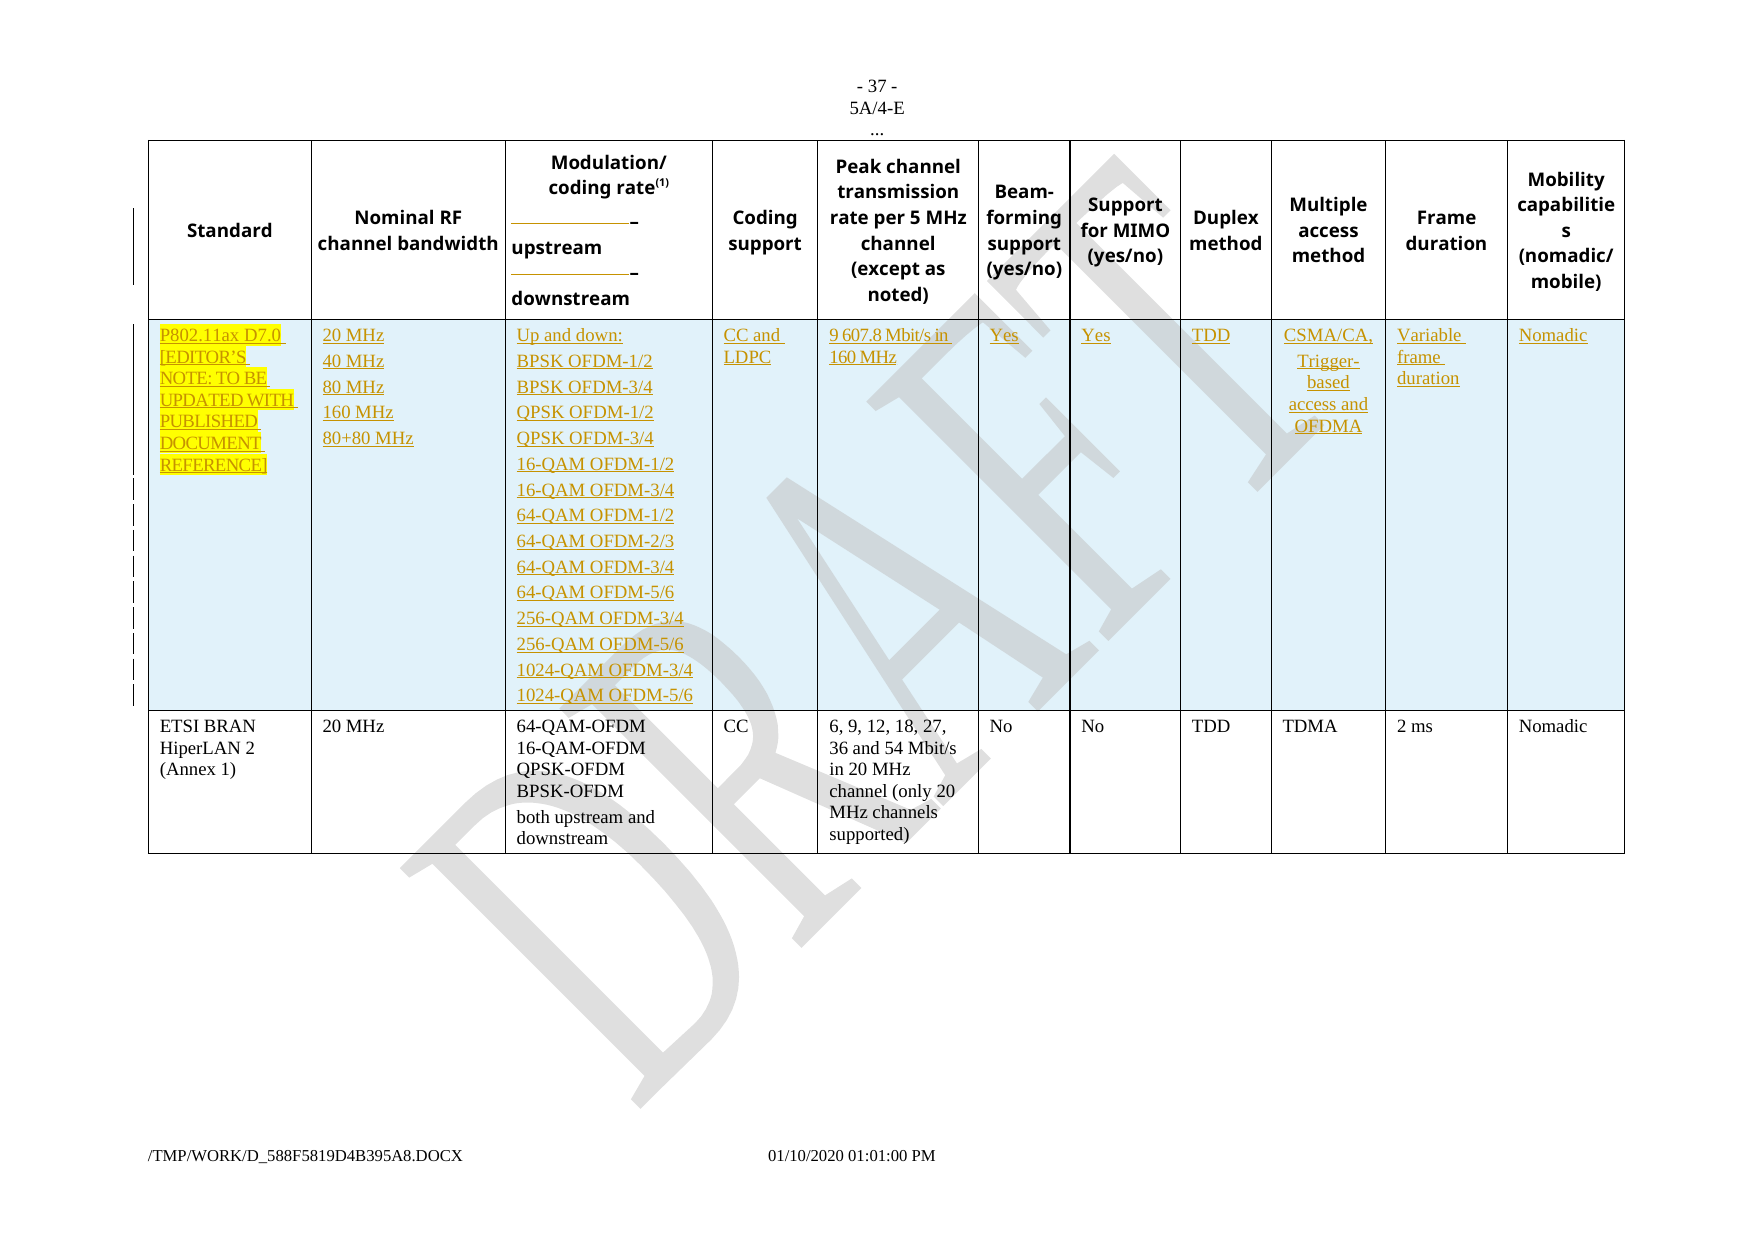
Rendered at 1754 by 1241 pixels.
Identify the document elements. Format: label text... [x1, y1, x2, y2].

table_cell CC [713, 711, 817, 853]
table_cell No [1071, 711, 1180, 853]
table_header Duplex method [1181, 141, 1271, 319]
table_header Standard [149, 141, 311, 319]
table_header Coding support [713, 141, 817, 319]
table_cell 6, 9, 12, 18, 27, 36 and 54 Mbit/s in 20 MHz channel (only 20 MHz channels supported) [818, 711, 978, 853]
table_header Mobility capabilities (nomadic/ mobile) [1508, 141, 1624, 319]
table_header Modulation/ coding rate(1) – upstream – downstream [506, 141, 712, 319]
table_cell ETSI BRAN HiperLAN 2 (Annex 1) [149, 711, 311, 853]
table_header Peak channel transmission rate per 5 MHz channel (except as noted) [818, 141, 978, 319]
table_header Beam-forming support (yes/no) [979, 141, 1069, 319]
table_cell TDD [1181, 711, 1271, 853]
table_cell 64-QAM-OFDM 16-QAM-OFDM QPSK-OFDM BPSK-OFDM both upstream and downstream [506, 711, 712, 853]
table_cell 20 MHz [312, 711, 505, 853]
table_cell 2 ms [1386, 711, 1507, 853]
table_cell TDMA [1272, 711, 1385, 853]
table_header Multiple access method [1272, 141, 1385, 319]
table_header Frame duration [1386, 141, 1507, 319]
table_header Support for MIMO (yes/no) [1071, 141, 1180, 319]
table_cell No [979, 711, 1069, 853]
table_header Nominal RF channel bandwidth [312, 141, 505, 319]
table_cell Nomadic [1508, 711, 1624, 853]
